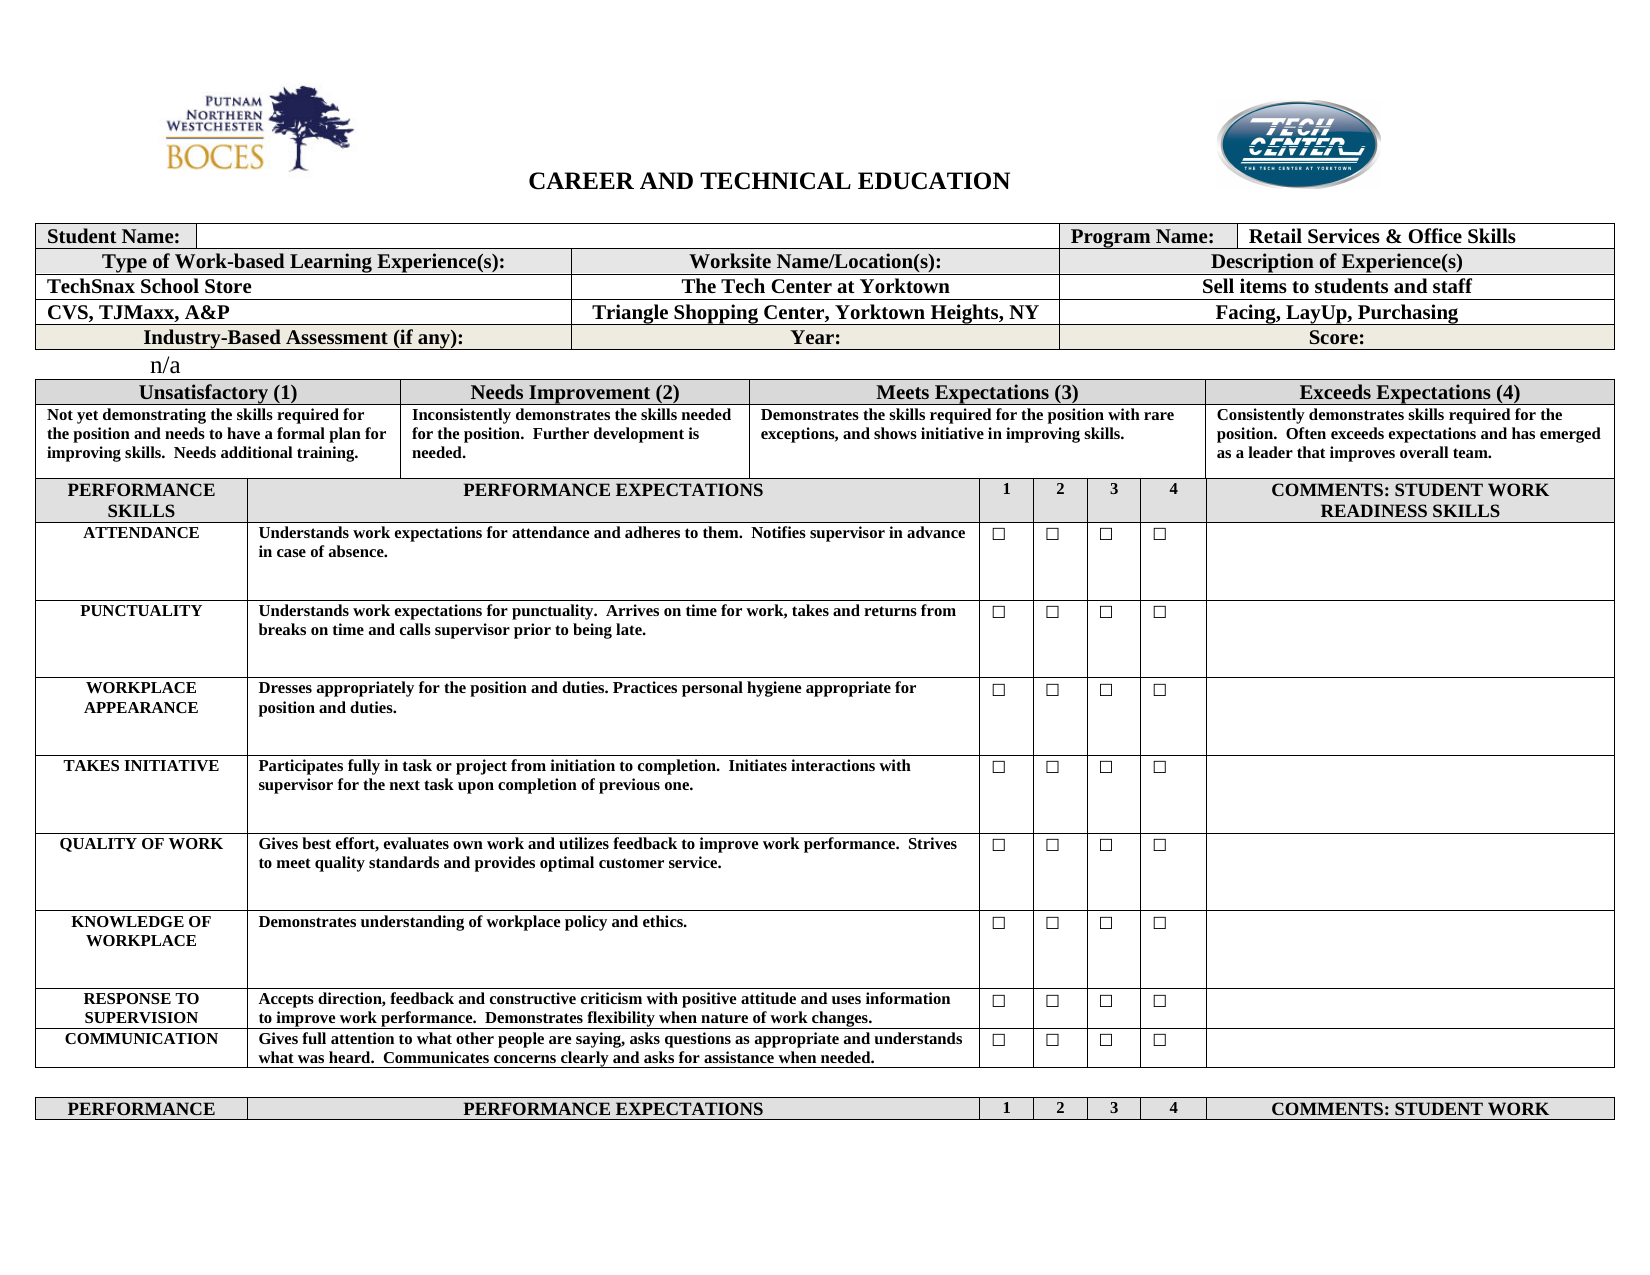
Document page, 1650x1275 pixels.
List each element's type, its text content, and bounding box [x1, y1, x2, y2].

table_cell Understands work expectations for attendance and adheres to them. Notifies supervisor in advance in case of absence. [248, 523, 979, 599]
table_header Student Name: [36, 224, 196, 248]
table_header 4 [1141, 1098, 1206, 1119]
table_cell TAKES INITIATIVE [36, 756, 247, 833]
table_cell Participates fully in task or project from initiation to completion. Initiates interactions with supervisor for the next task upon completion of previous one. [248, 756, 979, 833]
table_cell [1207, 678, 1614, 755]
table_cell Gives best effort, evaluates own work and utilizes feedback to improve work performance. Strives to meet quality standards and provides optimal customer service. [248, 834, 979, 910]
table_cell Demonstrates understanding of workplace policy and ethics. [248, 911, 979, 988]
table_cell Consistently demonstrates skills required for the position. Often exceeds expectations and has emerged as a leader that improves overall team. [1206, 405, 1614, 478]
table_cell Inconsistently demonstrates the skills needed for the position. Further development is needed. [401, 405, 749, 478]
table_header PERFORMANCE EXPECTATIONS [248, 1098, 979, 1119]
table_cell Understands work expectations for punctuality. Arrives on time for work, takes and returns from breaks on time and calls supervisor prior to being late. [248, 601, 979, 677]
table_header Retail Services & Office Skills [1238, 224, 1614, 248]
table_cell RESPONSE TO SUPERVISION [36, 989, 247, 1027]
table_cell Not yet demonstrating the skills required for the position and needs to have a formal plan for improving skills. Needs additional training. [36, 405, 400, 478]
table_header Meets Expectations (3) [750, 380, 1205, 404]
table_cell Triangle Shopping Center, Yorktown Heights, NY [572, 300, 1059, 324]
table_cell Dresses appropriately for the position and duties. Practices personal hygiene appropriate for position and duties. [248, 678, 979, 755]
table_cell [1207, 989, 1614, 1027]
table_cell Facing, LayUp, Purchasing [1060, 300, 1614, 324]
table_cell [1207, 1029, 1614, 1067]
table_cell Industry-Based Assessment (if any): [36, 325, 571, 349]
table_cell Type of Work-based Learning Experience(s): [36, 249, 571, 273]
table_cell QUALITY OF WORK [36, 834, 247, 910]
table_cell Score: [1060, 325, 1614, 349]
table_cell 1 [980, 479, 1033, 522]
table_cell 4 [1141, 479, 1206, 522]
table_cell KNOWLEDGE OF WORKPLACE [36, 911, 247, 988]
table_cell 2 [1034, 479, 1087, 522]
table_cell [1207, 601, 1614, 677]
table_header Program Name: [1060, 224, 1237, 248]
table_header COMMENTS: STUDENT WORK READINESS SKILLS [1207, 1098, 1614, 1119]
table_cell Year: [572, 325, 1059, 349]
table_cell PERFORMANCE SKILLS [36, 479, 247, 522]
table_cell PERFORMANCE EXPECTATIONS [248, 479, 979, 522]
table_header Unsatisfactory (1) [36, 380, 400, 404]
table_header 2 [1034, 1098, 1087, 1119]
table_cell Description of Experience(s) [1060, 249, 1614, 273]
table_header 1 [980, 1098, 1033, 1119]
table_cell Gives full attention to what other people are saying, asks questions as appropriate and understands what was heard. Communicates concerns clearly and asks for assistance when needed. [248, 1029, 979, 1067]
table_cell Accepts direction, feedback and constructive criticism with positive attitude and uses information to improve work performance. Demonstrates flexibility when nature of work changes. [248, 989, 979, 1027]
table_header 3 [1088, 1098, 1140, 1119]
table_header [197, 224, 1059, 248]
table_cell [1207, 834, 1614, 910]
picture [150, 75, 366, 189]
table_cell ATTENDANCE [36, 523, 247, 599]
text n/a [150, 350, 1500, 378]
table_cell TechSnax School Store [36, 275, 571, 298]
table_cell COMMENTS: STUDENT WORK READINESS SKILLS [1207, 479, 1614, 522]
table_header PERFORMANCE SKILLS [36, 1098, 247, 1119]
table_cell [1207, 756, 1614, 833]
table_cell The Tech Center at Yorktown [572, 275, 1059, 298]
table_cell COMMUNICATION [36, 1029, 247, 1067]
table_cell 3 [1088, 479, 1140, 522]
table_cell WORKPLACE APPEARANCE [36, 678, 247, 755]
table_cell [1207, 523, 1614, 599]
table_cell CVS, TJMaxx, A&P [36, 300, 571, 324]
table_cell PUNCTUALITY [36, 601, 247, 677]
table_header Needs Improvement (2) [401, 380, 749, 404]
table_cell Worksite Name/Location(s): [572, 249, 1059, 273]
table_cell Sell items to students and staff [1060, 275, 1614, 298]
table_header Exceeds Expectations (4) [1206, 380, 1614, 404]
table_cell Demonstrates the skills required for the position with rare exceptions, and shows initiative in improving skills. [750, 405, 1205, 478]
table_cell [1207, 911, 1614, 988]
